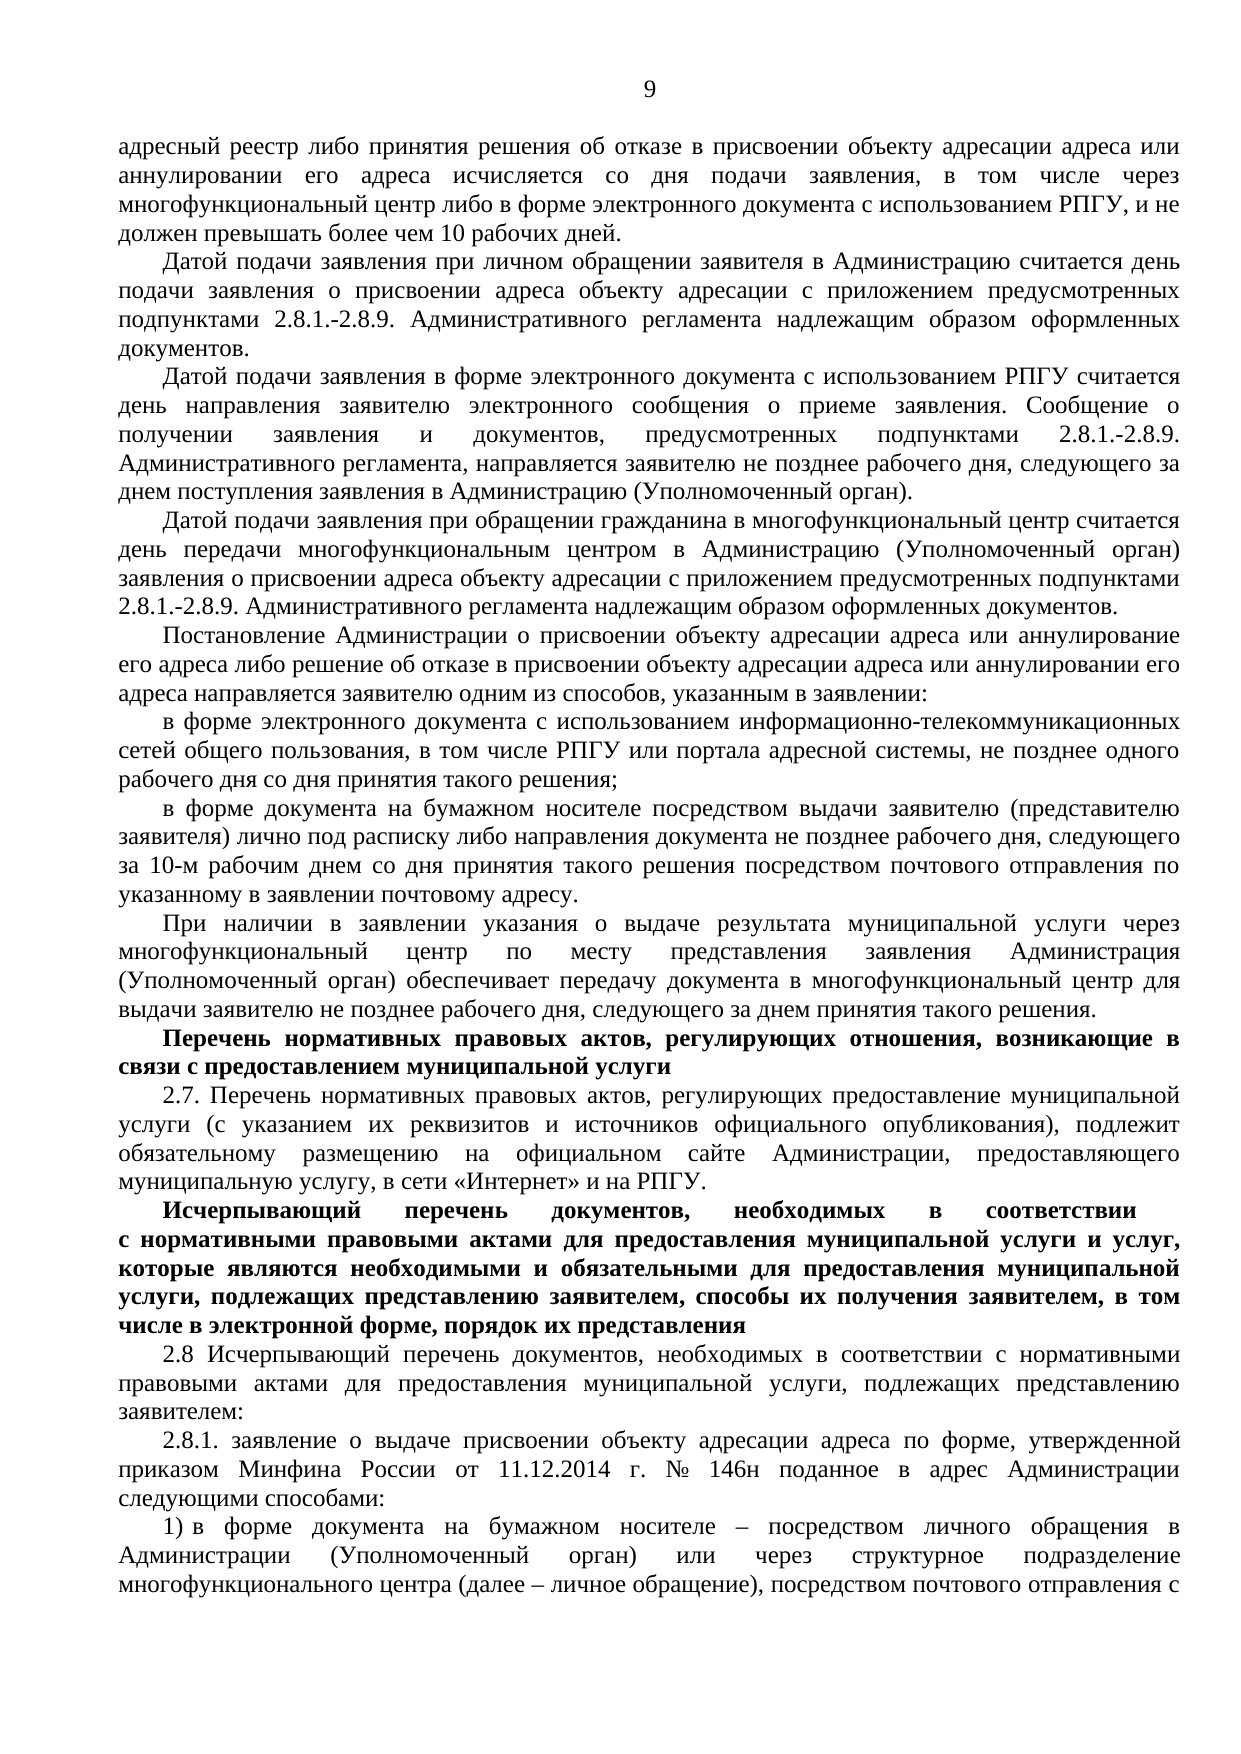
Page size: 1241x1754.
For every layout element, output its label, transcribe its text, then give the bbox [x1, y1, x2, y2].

text 2.8.1. заявление о выдаче присвоении объекту адресации адреса по форме, утвержденной приказом Минфина России от 11.12.2014 г. № 146н поданное в адрес Администрации следующими способами: [118, 1425, 1181, 1511]
text При наличии в заявлении указания о выдаче результата муниципальной услуги через многофункциональный центр по месту представления заявления Администрация (Уполномоченный орган) обеспечивает передачу документа в многофункциональный центр для выдачи заявителю не позднее рабочего дня, следующего за днем принятия такого решения. [118, 908, 1181, 1023]
text 2.8 Исчерпывающий перечень документов, необходимых в соответствии с нормативными правовыми актами для предоставления муниципальной услуги, подлежащих представлению заявителем: [118, 1339, 1181, 1425]
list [118, 1511, 1181, 1598]
text в форме документа на бумажном носителе посредством выдачи заявителю (представителю заявителя) лично под расписку либо направления документа не позднее рабочего дня, следующего за 10-м рабочим днем со дня принятия такого решения посредством почтового отправления по указанному в заявлении почтовому адресу. [118, 793, 1181, 908]
text в форме электронного документа с использованием информационно-телекоммуникационных сетей общего пользования, в том числе РПГУ или портала адресной системы, не позднее одного рабочего дня со дня принятия такого решения; [118, 706, 1181, 793]
text Датой подачи заявления при обращении гражданина в многофункциональный центр считается день передачи многофункциональным центром в Администрацию (Уполномоченный орган) заявления о присвоении адреса объекту адресации с приложением предусмотренных подпунктами 2.8.1.-2.8.9. Административного регламента надлежащим образом оформленных документов. [118, 505, 1181, 620]
text Исчерпывающий перечень документов, необходимых в соответствии с нормативными правовыми актами для предоставления муниципальной услуги и услуг, которые являются необходимыми и обязательными для предоставления муниципальной услуги, подлежащих представлению заявителем, способы их получения заявителем, в том числе в электронной форме, порядок их представления [118, 1195, 1181, 1339]
text 2.7. Перечень нормативных правовых актов, регулирующих предоставление муниципальной услуги (с указанием их реквизитов и источников официального опубликования), подлежит обязательному размещению на официальном сайте Администрации, предоставляющего муниципальную услугу, в сети «Интернет» и на РПГУ. [118, 1080, 1181, 1195]
text Датой подачи заявления в форме электронного документа с использованием РПГУ считается день направления заявителю электронного сообщения о приеме заявления. Сообщение о получении заявления и документов, предусмотренных подпунктами 2.8.1.-2.8.9. Административного регламента, направляется заявителю не позднее рабочего дня, следующего за днем поступления заявления в Администрацию (Уполномоченный орган). [118, 361, 1181, 505]
text Постановление Администрации о присвоении объекту адресации адреса или аннулирование его адреса либо решение об отказе в присвоении объекту адресации адреса или аннулировании его адреса направляется заявителю одним из способов, указанным в заявлении: [118, 620, 1181, 706]
text Перечень нормативных правовых актов, регулирующих отношения, возникающие в связи с предоставлением муниципальной услуги [118, 1023, 1181, 1080]
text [118, 131, 1181, 246]
text Датой подачи заявления при личном обращении заявителя в Администрацию считается день подачи заявления о присвоении адреса объекту адресации с приложением предусмотренных подпунктами 2.8.1.-2.8.9. Административного регламента надлежащим образом оформленных документов. [118, 246, 1181, 361]
